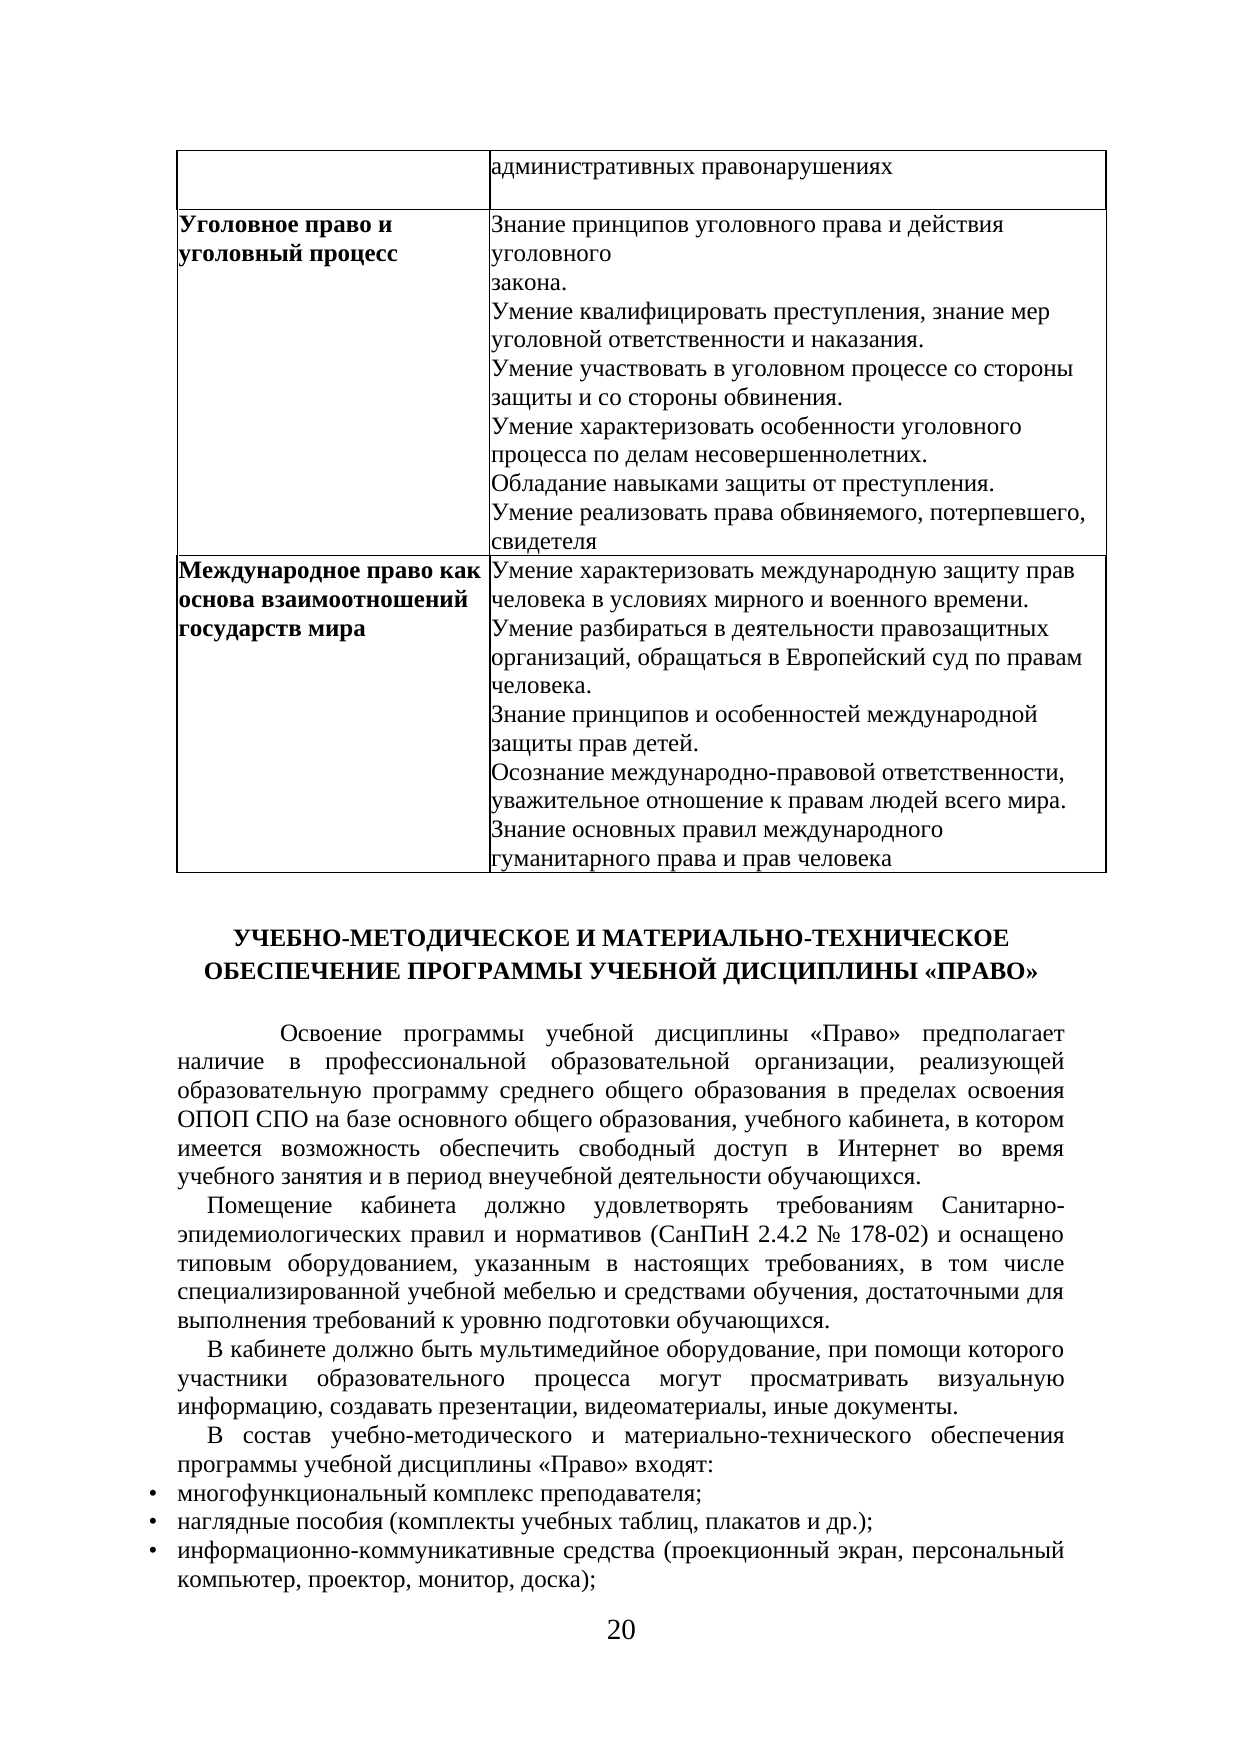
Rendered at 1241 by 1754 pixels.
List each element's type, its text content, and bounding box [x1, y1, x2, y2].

table_cell Умение характеризовать международную защиту прав человека в условиях мирного и военного времени. Умение разбираться в деятельности правозащитных организаций, обращаться в Европейский суд по правам человека. Знание принципов и особенностей международной защиты прав детей. Осознание международно-правовой ответственности, уважительное отношение к правам людей всего мира. Знание основных правил международного гуманитарного права и прав человека [491, 556, 1105, 872]
text В кабинете должно быть мультимедийное оборудование, при помощи которого участники образовательного процесса могут просматривать визуальную информацию, создавать презентации, видеоматериалы, иные документы. [177, 1334, 1065, 1420]
table_cell Международное право как основа взаимоотношений государств мира [178, 556, 489, 872]
table_cell Знание принципов уголовного права и действия уголовного закона. Умение квалифицировать преступления, знание мер уголовной ответственности и наказания. Умение участвовать в уголовном процессе со стороны защиты и со стороны обвинения. Умение характеризовать особенности уголовного процесса по делам несовершеннолетних. Обладание навыками защиты от преступления. Умение реализовать права обвиняемого, потерпевшего, свидетеля [490, 210, 1106, 554]
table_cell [178, 151, 489, 208]
text В состав учебно-методического и материально-технического обеспечения программы учебной дисциплины «Право» входят: [177, 1420, 1065, 1478]
table_cell Уголовное право и уголовный процесс [178, 210, 489, 554]
list наглядные пособия (комплекты учебных таблиц, плакатов и др.); [148, 1506, 1065, 1535]
text Помещение кабинета должно удовлетворять требованиям Санитарно-эпидемиологических правил и нормативов (СанПиН 2.4.2 № 178-02) и оснащено типовым оборудованием, указанным в настоящих требованиях, в том числе специализированной учебной мебелью и средствами обучения, достаточными для выполнения требований к уровню подготовки обучающихся. [177, 1190, 1065, 1334]
text Освоение программы учебной дисциплины «Право» предполагает наличие в профессиональной образовательной организации, реализующей образовательную программу среднего общего образования в пределах освоения ОПОП СПО на базе основного общего образования, учебного кабинета, в котором имеется возможность обеспечить свободный доступ в Интернет во время учебного занятия и в период внеучебной деятельности обучающихся. [177, 1018, 1065, 1190]
list многофункциональный комплекс преподавателя; [148, 1478, 1065, 1506]
subtitle УЧЕБНО-МЕТОДИЧЕСКОЕ И МАТЕРИАЛЬНО-ТЕХНИЧЕСКОЕ ОБЕСПЕЧЕНИЕ ПРОГРАММЫ УЧЕБНОЙ ДИСЦИПЛИНЫ «ПРАВО» [177, 923, 1065, 985]
list информационно-коммуникативные средства (проекционный экран, персональный компьютер, проектор, монитор, доска); [148, 1535, 1065, 1593]
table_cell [491, 151, 1105, 208]
